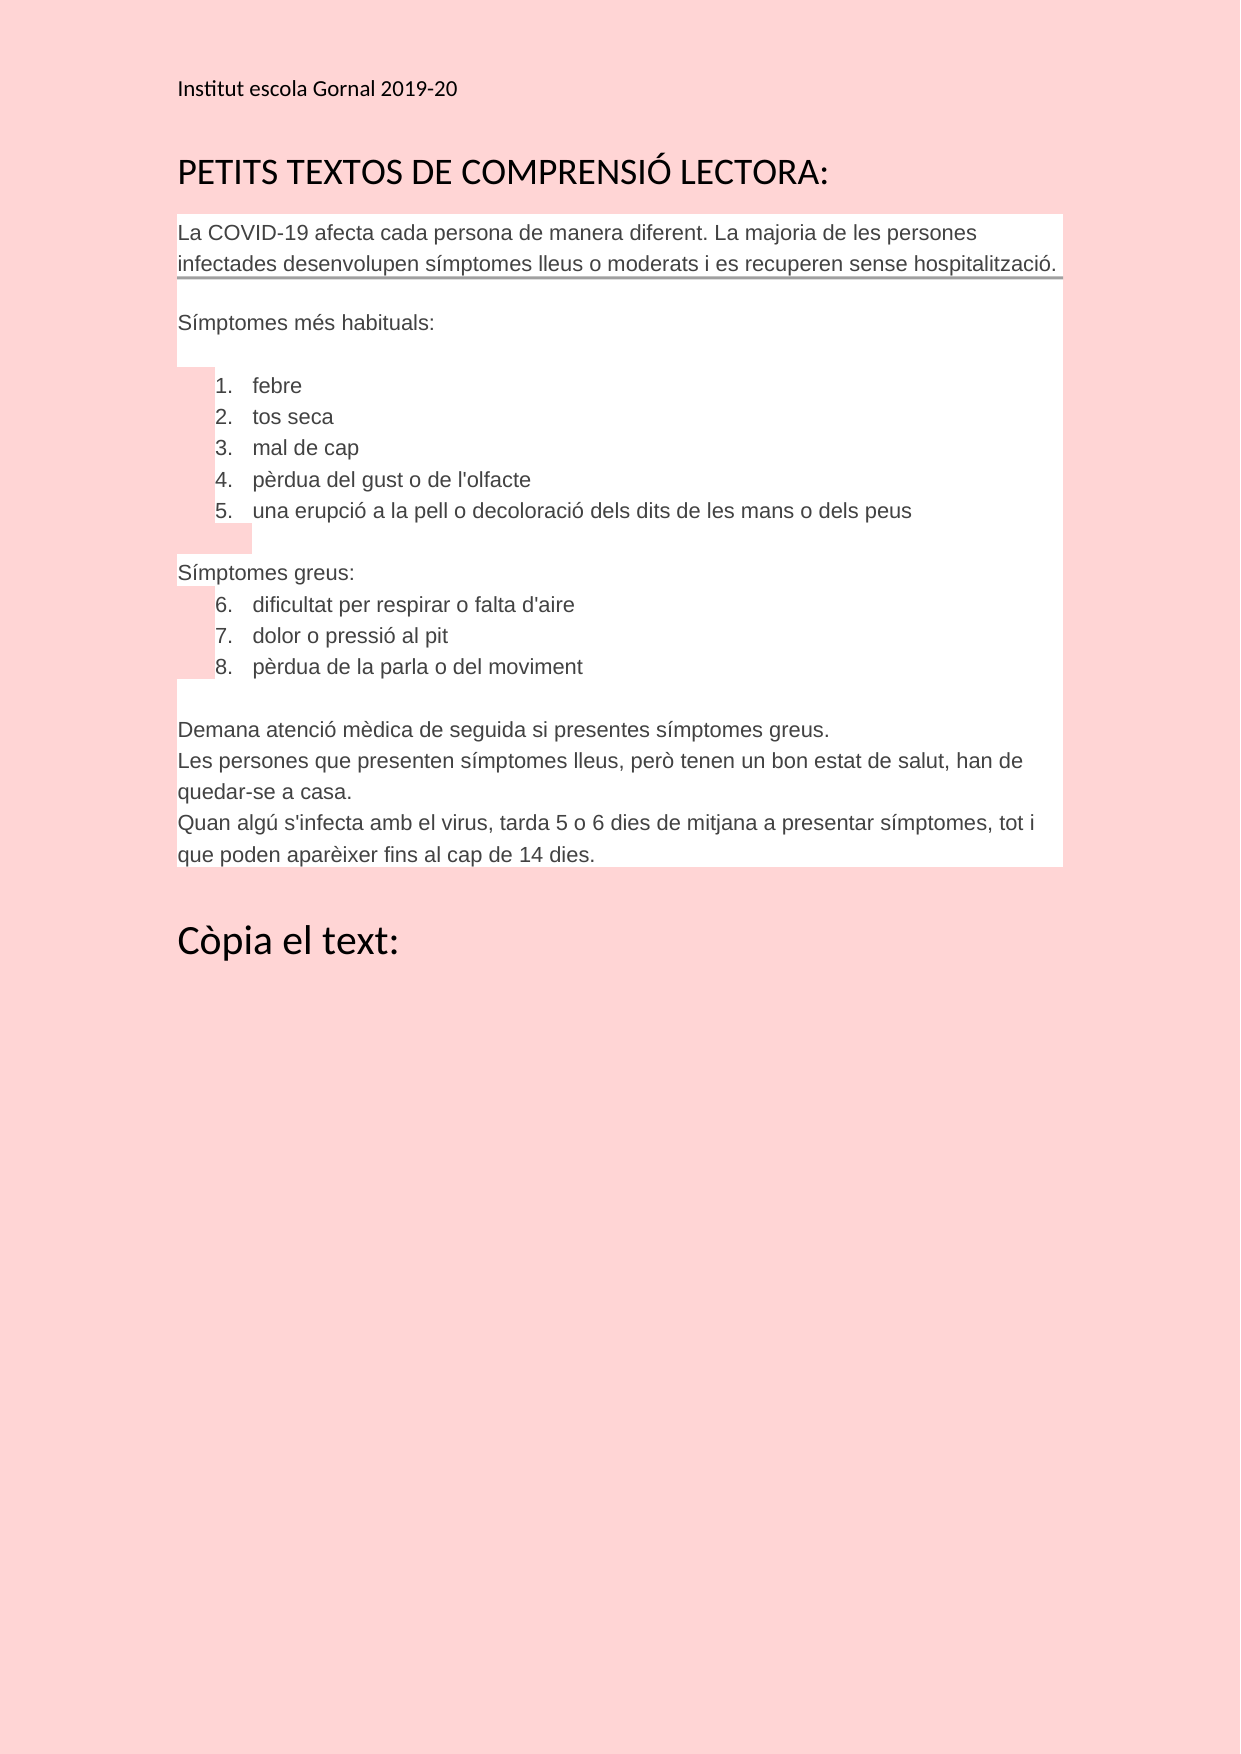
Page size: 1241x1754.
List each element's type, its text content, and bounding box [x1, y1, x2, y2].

list pèrdua de la parla o del moviment [215, 648, 1063, 679]
text Símptomes greus: [177, 554, 1063, 586]
list pèrdua del gust o de l'olfacte [215, 461, 1063, 492]
text PETITS TEXTOS DE COMPRENSIÓ LECTORA: [177, 148, 1063, 193]
text Símptomes més habituals: [177, 304, 1063, 336]
list mal de cap [215, 429, 1063, 461]
list una erupció a la pell o decoloració dels dits de les mans o dels peus [215, 492, 1063, 523]
list dolor o pressió al pit [215, 617, 1063, 648]
list dificultat per respirar o falta d'aire [215, 586, 1063, 617]
text Les persones que presenten símptomes lleus, però tenen un bon estat de salut, han de quedar-se a casa. [177, 742, 1063, 804]
text Còpia el text: [177, 914, 1063, 964]
text Quan algú s'infecta amb el virus, tarda 5 o 6 dies de mitjana a presentar símptomes, tot i que poden aparèixer fins al cap de 14 dies. [177, 804, 1063, 867]
text La COVID-19 afecta cada persona de manera diferent. La majoria de les persones infectades desenvolupen símptomes lleus o moderats i es recuperen sense hospitalització. [177, 214, 1063, 276]
text Demana atenció mèdica de seguida si presentes símptomes greus. [177, 711, 1063, 742]
list febre [215, 367, 1063, 398]
list tos seca [215, 398, 1063, 429]
